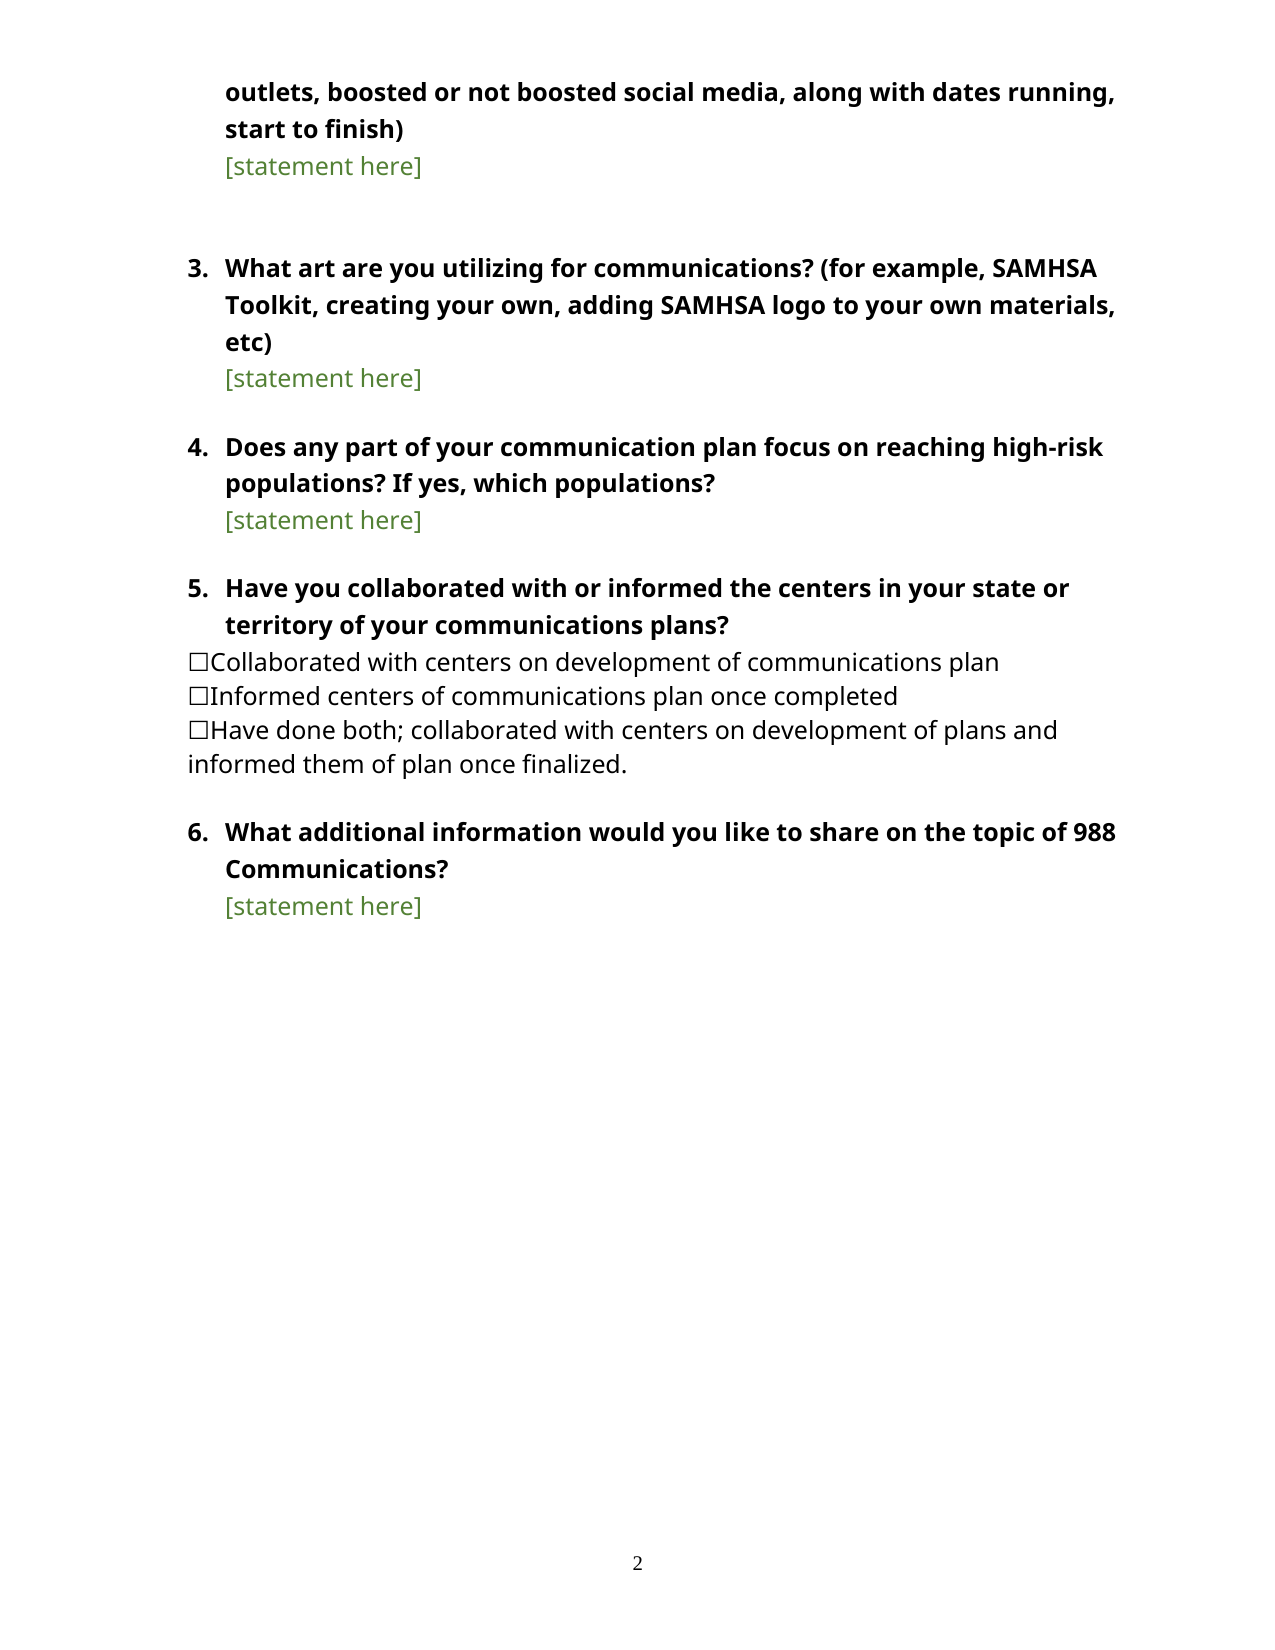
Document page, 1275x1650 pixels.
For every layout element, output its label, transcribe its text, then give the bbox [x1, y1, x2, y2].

list Have you collaborated with or informed the centers in your state or territory of your communications plans? [187, 571, 1125, 642]
list Collaborated with centers on development of communications plan [187, 644, 1125, 678]
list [187, 75, 1125, 146]
list What additional information would you like to share on the topic of 988 Communications? [187, 815, 1125, 886]
list [statement here] [225, 503, 1125, 537]
list Does any part of your communication plan focus on reaching high-risk populations? If yes, which populations? [187, 429, 1125, 500]
list Have done both; collaborated with centers on development of plans and informed them of plan once finalized. [187, 712, 1125, 781]
list Informed centers of communications plan once completed [187, 678, 1125, 712]
list [statement here] [225, 361, 1125, 395]
list What art are you utilizing for communications? (for example, SAMHSA Toolkit, creating your own, adding SAMHSA logo to your own materials, etc) [187, 251, 1125, 358]
list [statement here] [225, 148, 1125, 183]
list [statement here] [225, 888, 1125, 922]
